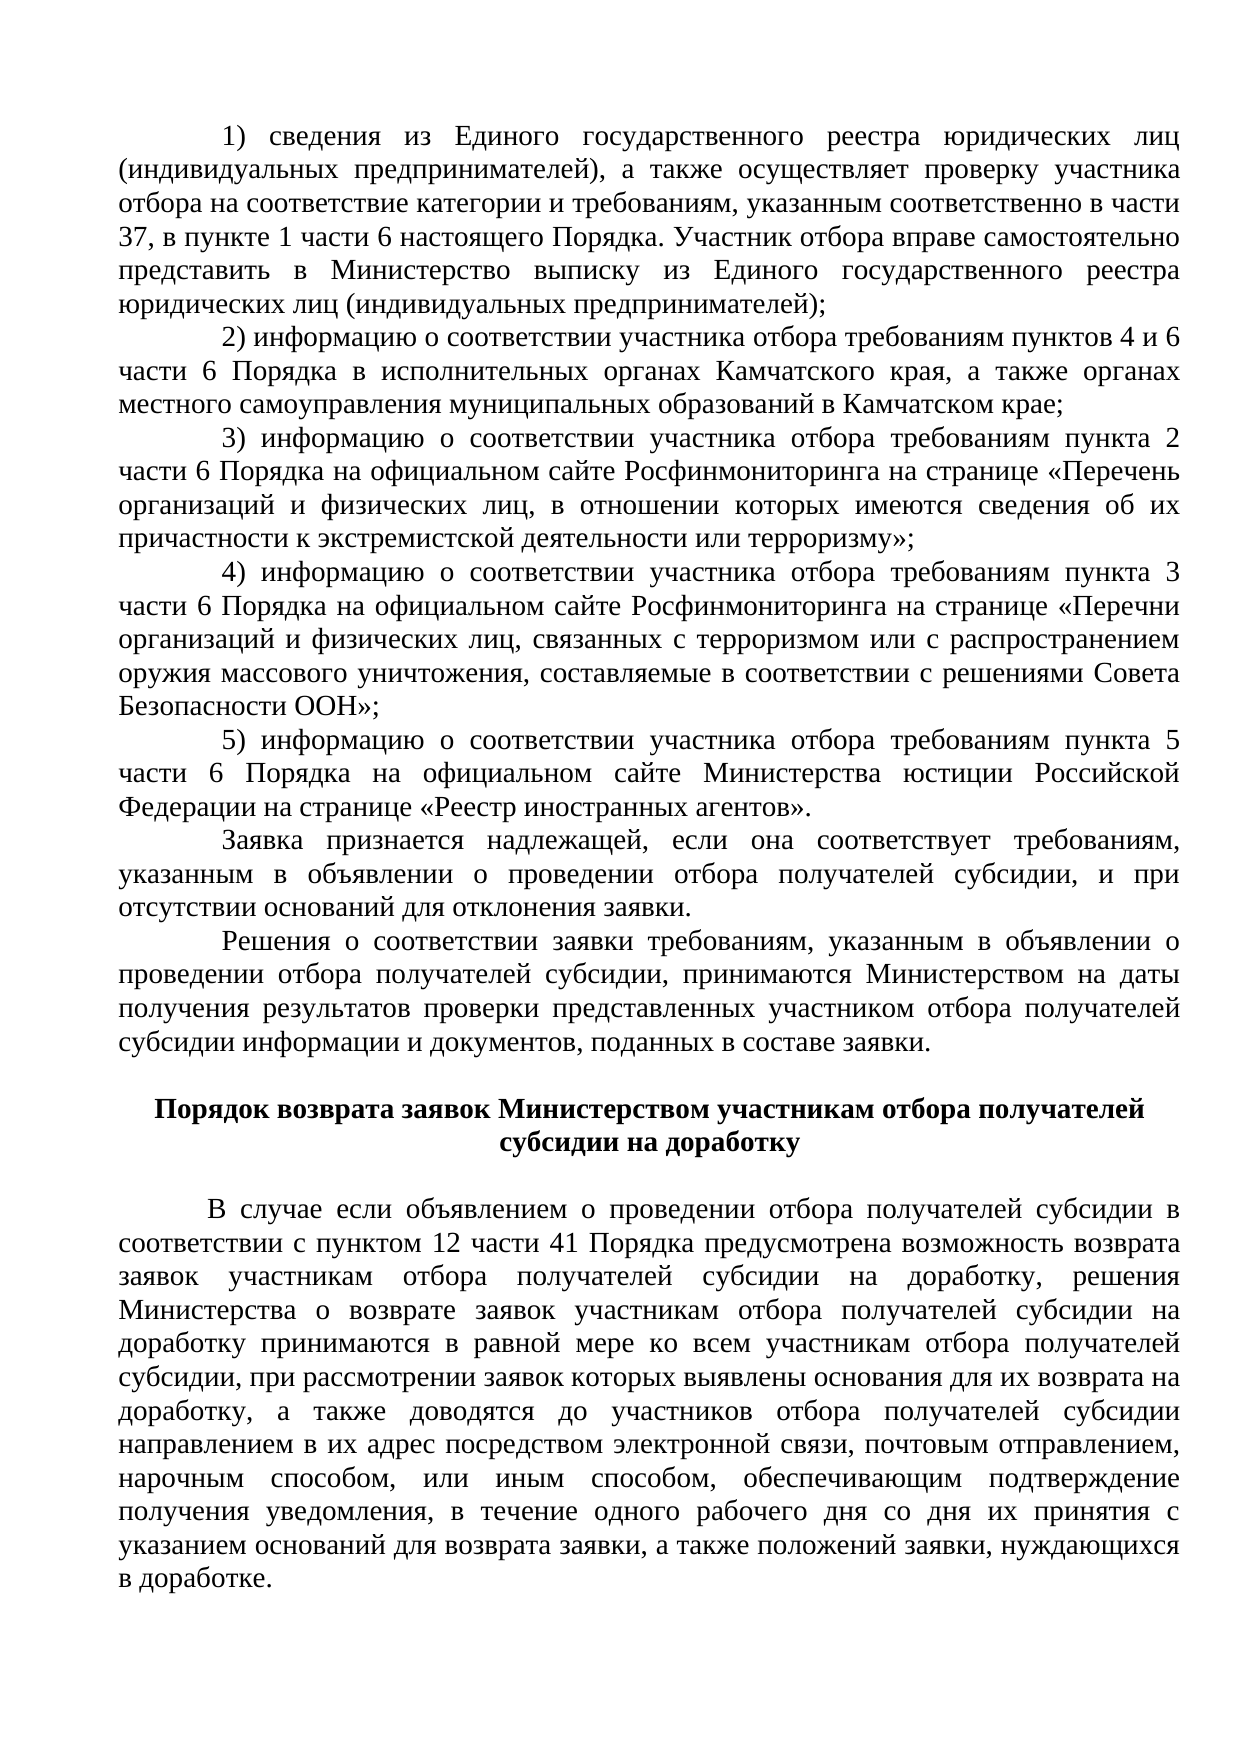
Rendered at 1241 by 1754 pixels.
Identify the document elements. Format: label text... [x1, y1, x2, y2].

text Порядок возврата заявок Министерством участникам отбора получателей субсидии на доработку [118, 1091, 1181, 1158]
text 5) информацию о соответствии участника отбора требованиям пункта 5 части 6 Порядка на официальном сайте Министерства юстиции Российской Федерации на странице «Реестр иностранных агентов». [118, 722, 1181, 822]
text 3) информацию о соответствии участника отбора требованиям пункта 2 части 6 Порядка на официальном сайте Росфинмониторинга на странице «Перечень организаций и физических лиц, в отношении которых имеются сведения об их причастности к экстремистской деятельности или терроризму»; [118, 420, 1181, 554]
text В случае если объявлением о проведении отбора получателей субсидии в соответствии с пунктом 12 части 41 Порядка предусмотрена возможность возврата заявок участникам отбора получателей субсидии на доработку, решения Министерства о возврате заявок участникам отбора получателей субсидии на доработку принимаются в равной мере ко всем участникам отбора получателей субсидии, при рассмотрении заявок которых выявлены основания для их возврата на доработку, а также доводятся до участников отбора получателей субсидии направлением в их адрес посредством электронной связи, почтовым отправлением, нарочным способом, или иным способом, обеспечивающим подтверждение получения уведомления, в течение одного рабочего дня со дня их принятия с указанием оснований для возврата заявки, а также положений заявки, нуждающихся в доработке. [118, 1191, 1181, 1594]
text 2) информацию о соответствии участника отбора требованиям пунктов 4 и 6 части 6 Порядка в исполнительных органах Камчатского края, а также органах местного самоуправления муниципальных образований в Камчатском крае; [118, 319, 1181, 420]
text 4) информацию о соответствии участника отбора требованиям пункта 3 части 6 Порядка на официальном сайте Росфинмониторинга на странице «Перечни организаций и физических лиц, связанных с терроризмом или с распространением оружия массового уничтожения, составляемые в соответствии с решениями Совета Безопасности ООН»; [118, 554, 1181, 722]
text 1) сведения из Единого государственного реестра юридических лиц (индивидуальных предпринимателей), а также осуществляет проверку участника отбора на соответствие категории и требованиям, указанным соответственно в части 37, в пункте 1 части 6 настоящего Порядка. Участник отбора вправе самостоятельно представить в Министерство выписку из Единого государственного реестра юридических лиц (индивидуальных предпринимателей); [118, 118, 1181, 319]
text Решения о соответствии заявки требованиям, указанным в объявлении о проведении отбора получателей субсидии, принимаются Министерством на даты получения результатов проверки представленных участником отбора получателей субсидии информации и документов, поданных в составе заявки. [118, 923, 1181, 1057]
text Заявка признается надлежащей, если она соответствует требованиям, указанным в объявлении о проведении отбора получателей субсидии, и при отсутствии оснований для отклонения заявки. [118, 822, 1181, 923]
